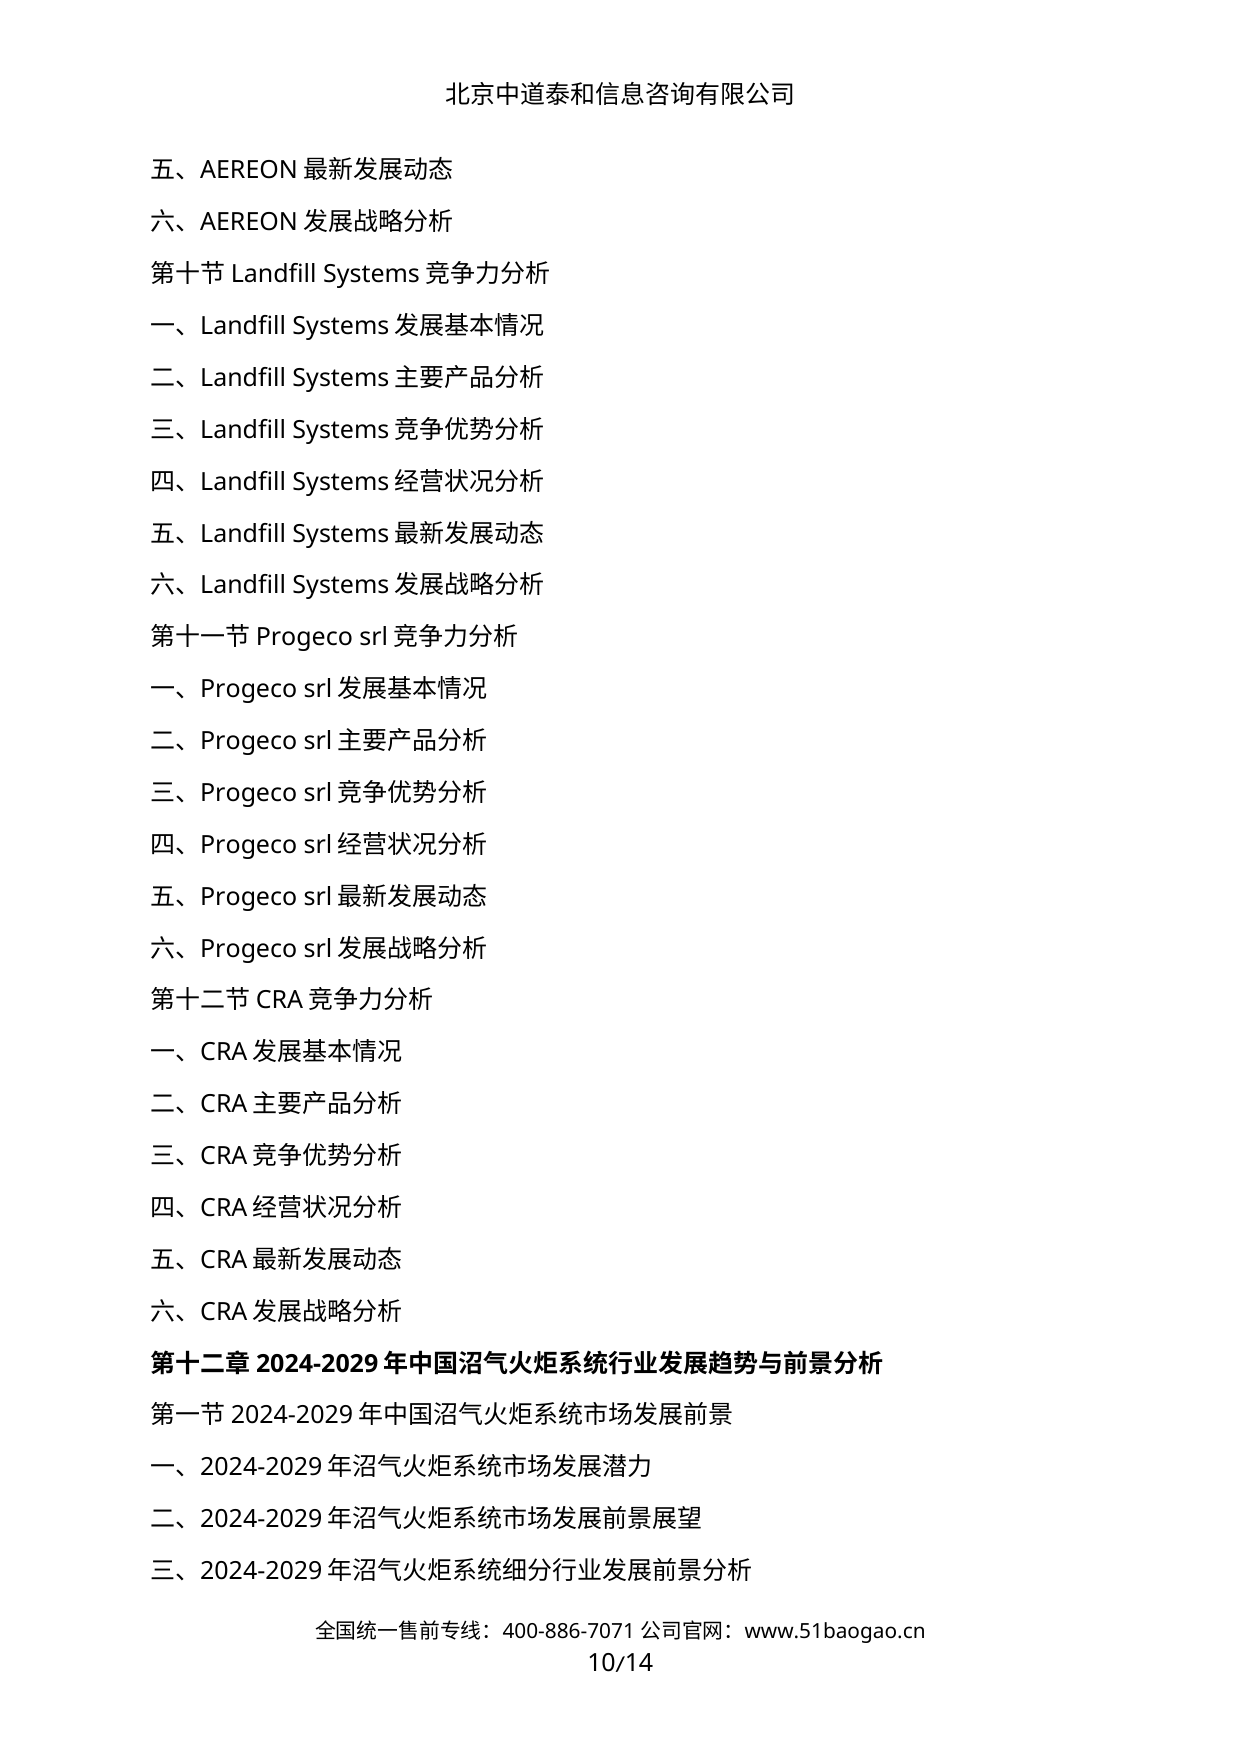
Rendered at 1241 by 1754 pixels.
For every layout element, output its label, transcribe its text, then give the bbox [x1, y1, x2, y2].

text 六、AEREON发展战略分析 [150, 202, 1090, 238]
text 一、Progeco srl发展基本情况 [150, 669, 1090, 705]
text 五、Progeco srl最新发展动态 [150, 876, 1090, 912]
text 一、2024-2029年沼气火炬系统市场发展潜力 [150, 1447, 1090, 1483]
text 二、Progeco srl主要产品分析 [150, 721, 1090, 757]
text 五、CRA最新发展动态 [150, 1239, 1090, 1276]
text 四、Progeco srl经营状况分析 [150, 824, 1090, 861]
text 一、Landfill Systems发展基本情况 [150, 306, 1090, 342]
text 第十二节 CRA竞争力分析 [150, 980, 1090, 1016]
text 二、CRA主要产品分析 [150, 1084, 1090, 1120]
text 四、CRA经营状况分析 [150, 1187, 1090, 1224]
text 三、2024-2029年沼气火炬系统细分行业发展前景分析 [150, 1551, 1090, 1587]
text 五、AEREON最新发展动态 [150, 150, 1090, 186]
text 二、Landfill Systems主要产品分析 [150, 357, 1090, 394]
text 五、Landfill Systems最新发展动态 [150, 513, 1090, 549]
text 六、CRA发展战略分析 [150, 1291, 1090, 1327]
text 一、CRA发展基本情况 [150, 1032, 1090, 1068]
text 六、Landfill Systems发展战略分析 [150, 565, 1090, 601]
text 三、Progeco srl竞争优势分析 [150, 772, 1090, 809]
text 第十节 Landfill Systems竞争力分析 [150, 254, 1090, 290]
text 三、Landfill Systems竞争优势分析 [150, 409, 1090, 446]
text 第十二章 2024-2029年中国沼气火炬系统行业发展趋势与前景分析 [150, 1343, 1090, 1379]
text 六、Progeco srl发展战略分析 [150, 928, 1090, 964]
text 三、CRA竞争优势分析 [150, 1136, 1090, 1172]
text 四、Landfill Systems经营状况分析 [150, 461, 1090, 497]
text 第一节 2024-2029年中国沼气火炬系统市场发展前景 [150, 1395, 1090, 1431]
text 二、2024-2029年沼气火炬系统市场发展前景展望 [150, 1499, 1090, 1535]
text 第十一节 Progeco srl竞争力分析 [150, 617, 1090, 653]
